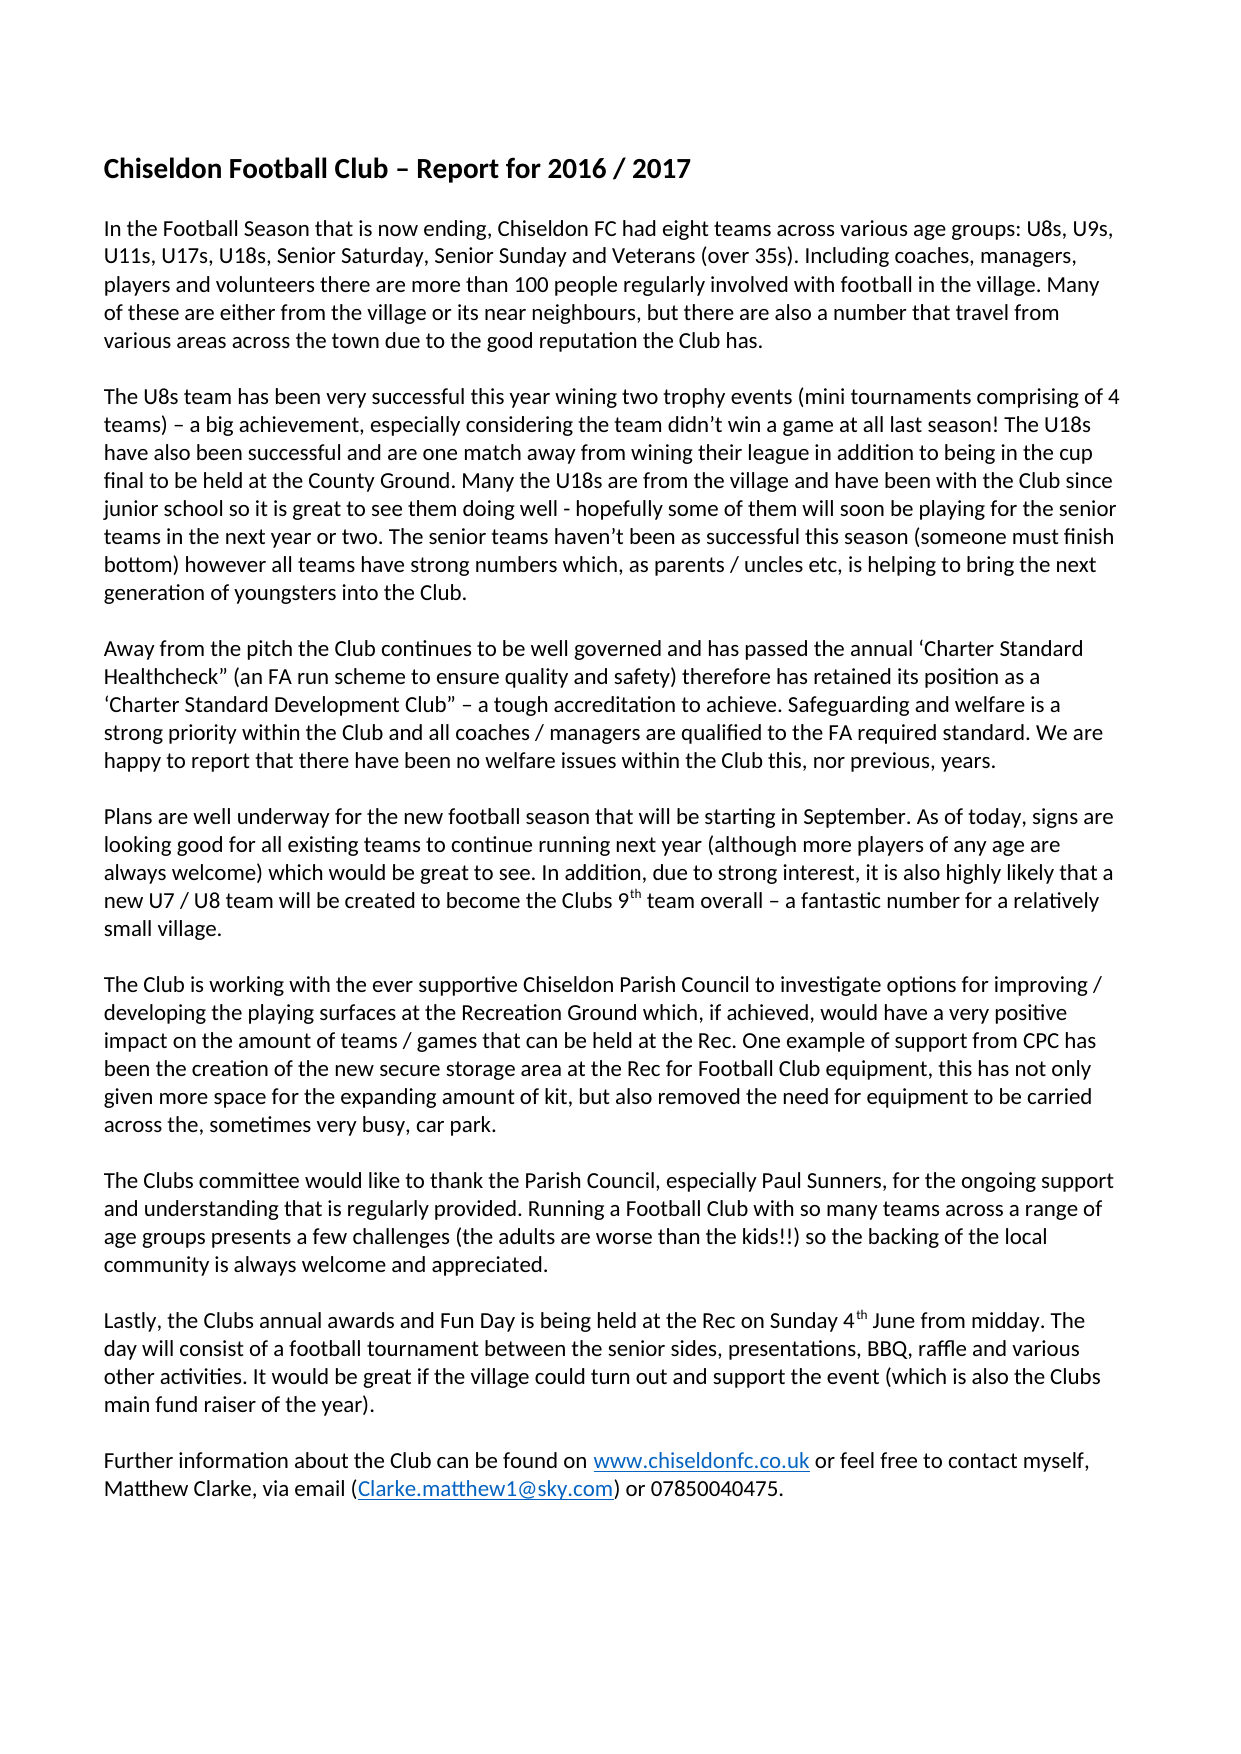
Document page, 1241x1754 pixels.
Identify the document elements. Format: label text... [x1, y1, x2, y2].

text The Club is working with the ever supportive Chiseldon Parish Council to investigate options for improving / developing the playing surfaces at the Recreation Ground which, if achieved, would have a very positive impact on the amount of teams / games that can be held at the Rec. One example of support from CPC has been the creation of the new secure storage area at the Rec for Football Club equipment, this has not only given more space for the expanding amount of kit, but also removed the need for equipment to be carried across the, sometimes very busy, car park. [103, 970, 1122, 1138]
text In the Football Season that is now ending, Chiseldon FC had eight teams across various age groups: U8s, U9s, U11s, U17s, U18s, Senior Saturday, Senior Sunday and Veterans (over 35s). Including coaches, managers, players and volunteers there are more than 100 people regularly involved with football in the village. Many of these are either from the village or its near neighbours, but there are also a number that travel from various areas across the town due to the good reputation the Club has. [103, 214, 1122, 354]
text Further information about the Club can be found on www.chiseldonfc.co.uk or feel free to contact myself, Matthew Clarke, via email (Clarke.matthew1@sky.com) or 07850040475. [103, 1447, 1122, 1503]
text The U8s team has been very successful this year wining two trophy events (mini tournaments comprising of 4 teams) – a big achievement, especially considering the team didn’t win a game at all last season! The U18s have also been successful and are one match away from wining their league in addition to being in the cup final to be held at the County Ground. Many the U18s are from the village and have been with the Club since junior school so it is great to see them doing well - hopefully some of them will soon be playing for the senior teams in the next year or two. The senior teams haven’t been as successful this season (someone must finish bottom) however all teams have strong numbers which, as parents / uncles etc, is helping to bring the next generation of youngsters into the Club. [103, 382, 1122, 606]
text Away from the pitch the Club continues to be well governed and has passed the annual ‘Charter Standard Healthcheck” (an FA run scheme to ensure quality and safety) therefore has retained its position as a ‘Charter Standard Development Club” – a tough accreditation to achieve. Safeguarding and welfare is a strong priority within the Club and all coaches / managers are qualified to the FA required standard. We are happy to report that there have been no welfare issues within the Club this, nor previous, years. [103, 634, 1122, 774]
text Plans are well underway for the new football season that will be starting in September. As of today, signs are looking good for all existing teams to continue running next year (although more players of any age are always welcome) which would be great to see. In addition, due to strong interest, it is also highly likely that a new U7 / U8 team will be created to become the Clubs 9th team overall – a fantastic number for a relatively small village. [103, 802, 1122, 942]
text The Clubs committee would like to thank the Parish Council, especially Paul Sunners, for the ongoing support and understanding that is regularly provided. Running a Football Club with so many teams across a range of age groups presents a few challenges (the adults are worse than the kids!!) so the backing of the local community is always welcome and appreciated. [103, 1166, 1122, 1278]
text Lastly, the Clubs annual awards and Fun Day is being held at the Rec on Sunday 4th June from midday. The day will consist of a football tournament between the senior sides, presentations, BBQ, raffle and various other activities. It would be great if the village could turn out and support the event (which is also the Clubs main fund raiser of the year). [103, 1306, 1122, 1418]
text Chiseldon Football Club – Report for 2016 / 2017 [103, 150, 1122, 186]
